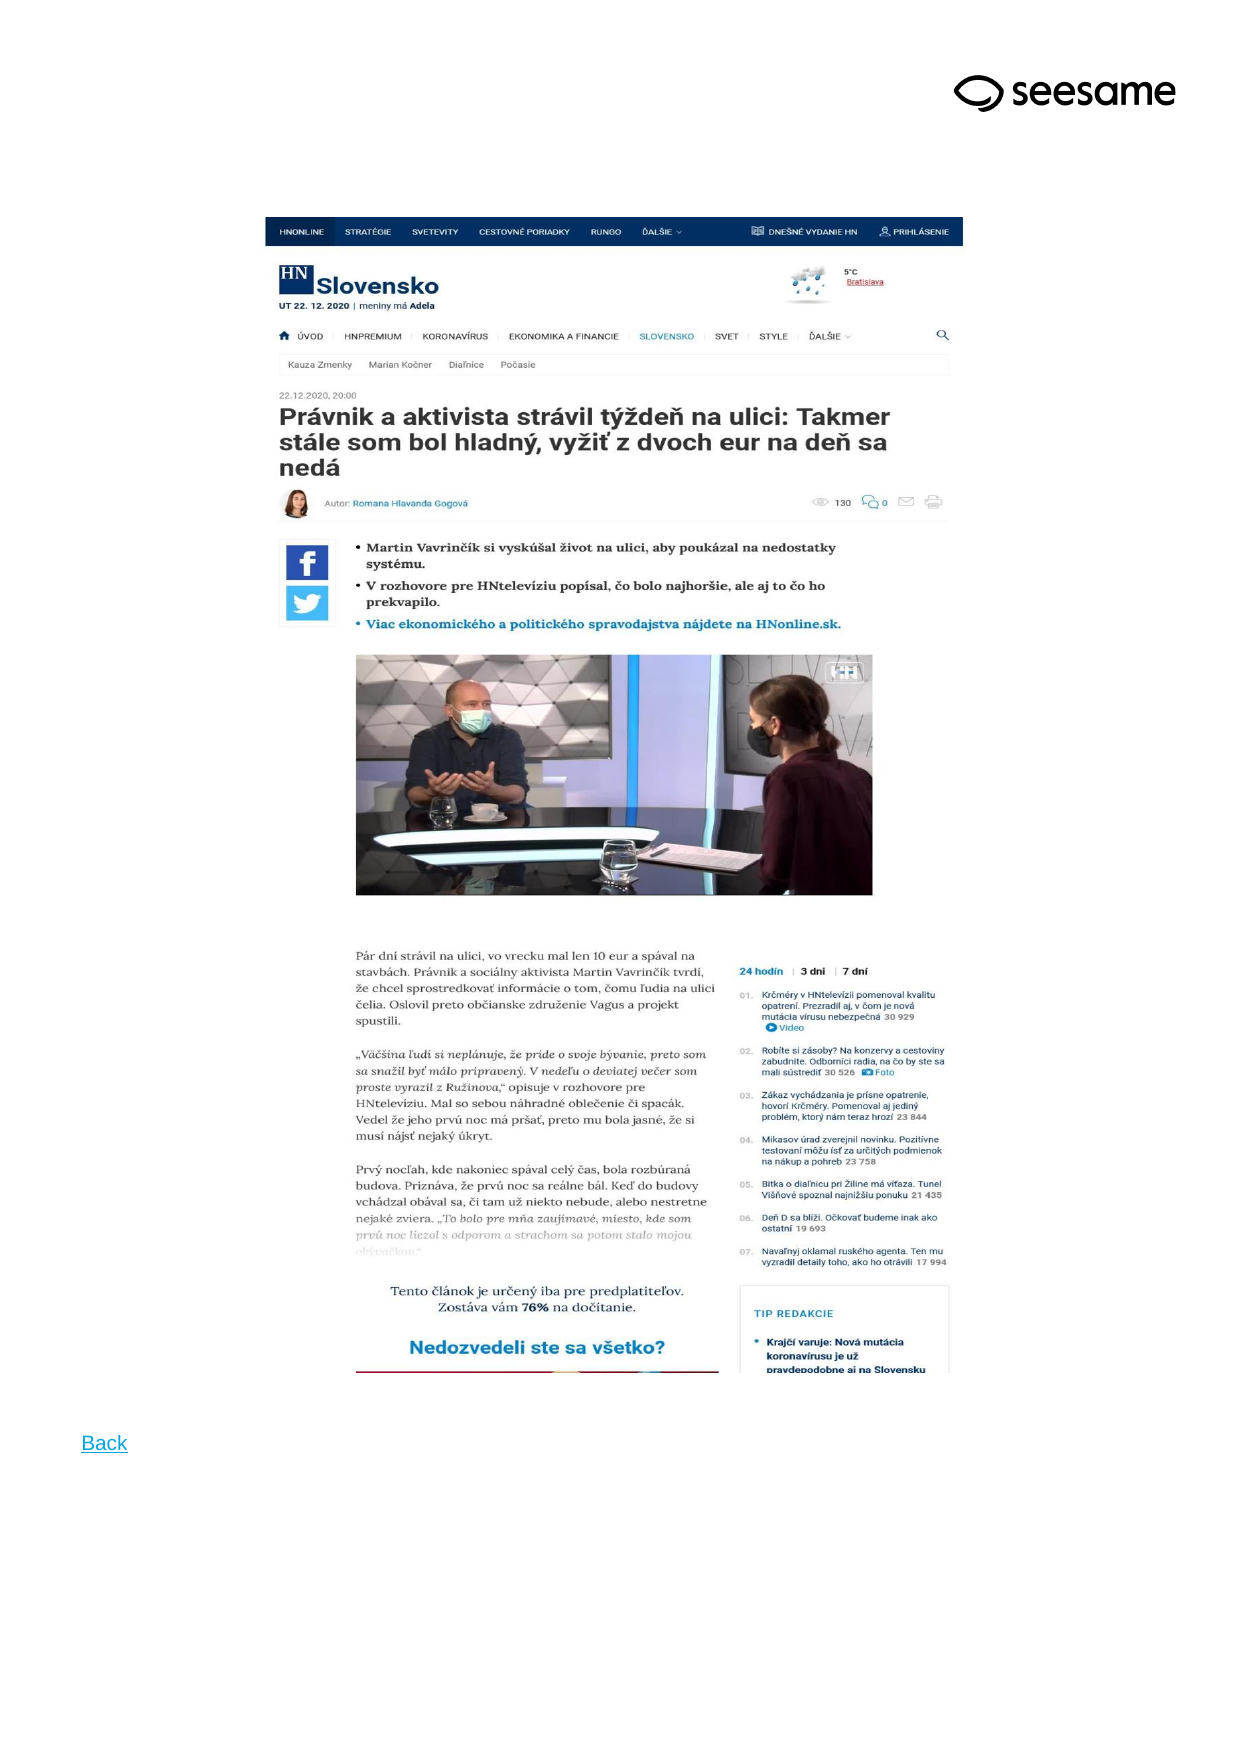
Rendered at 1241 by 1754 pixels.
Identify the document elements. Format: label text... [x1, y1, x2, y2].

table_header [81, 148, 1158, 1431]
picture [953, 75, 1176, 112]
picture [173, 217, 1066, 1373]
table_cell Back [81, 1431, 1159, 1474]
